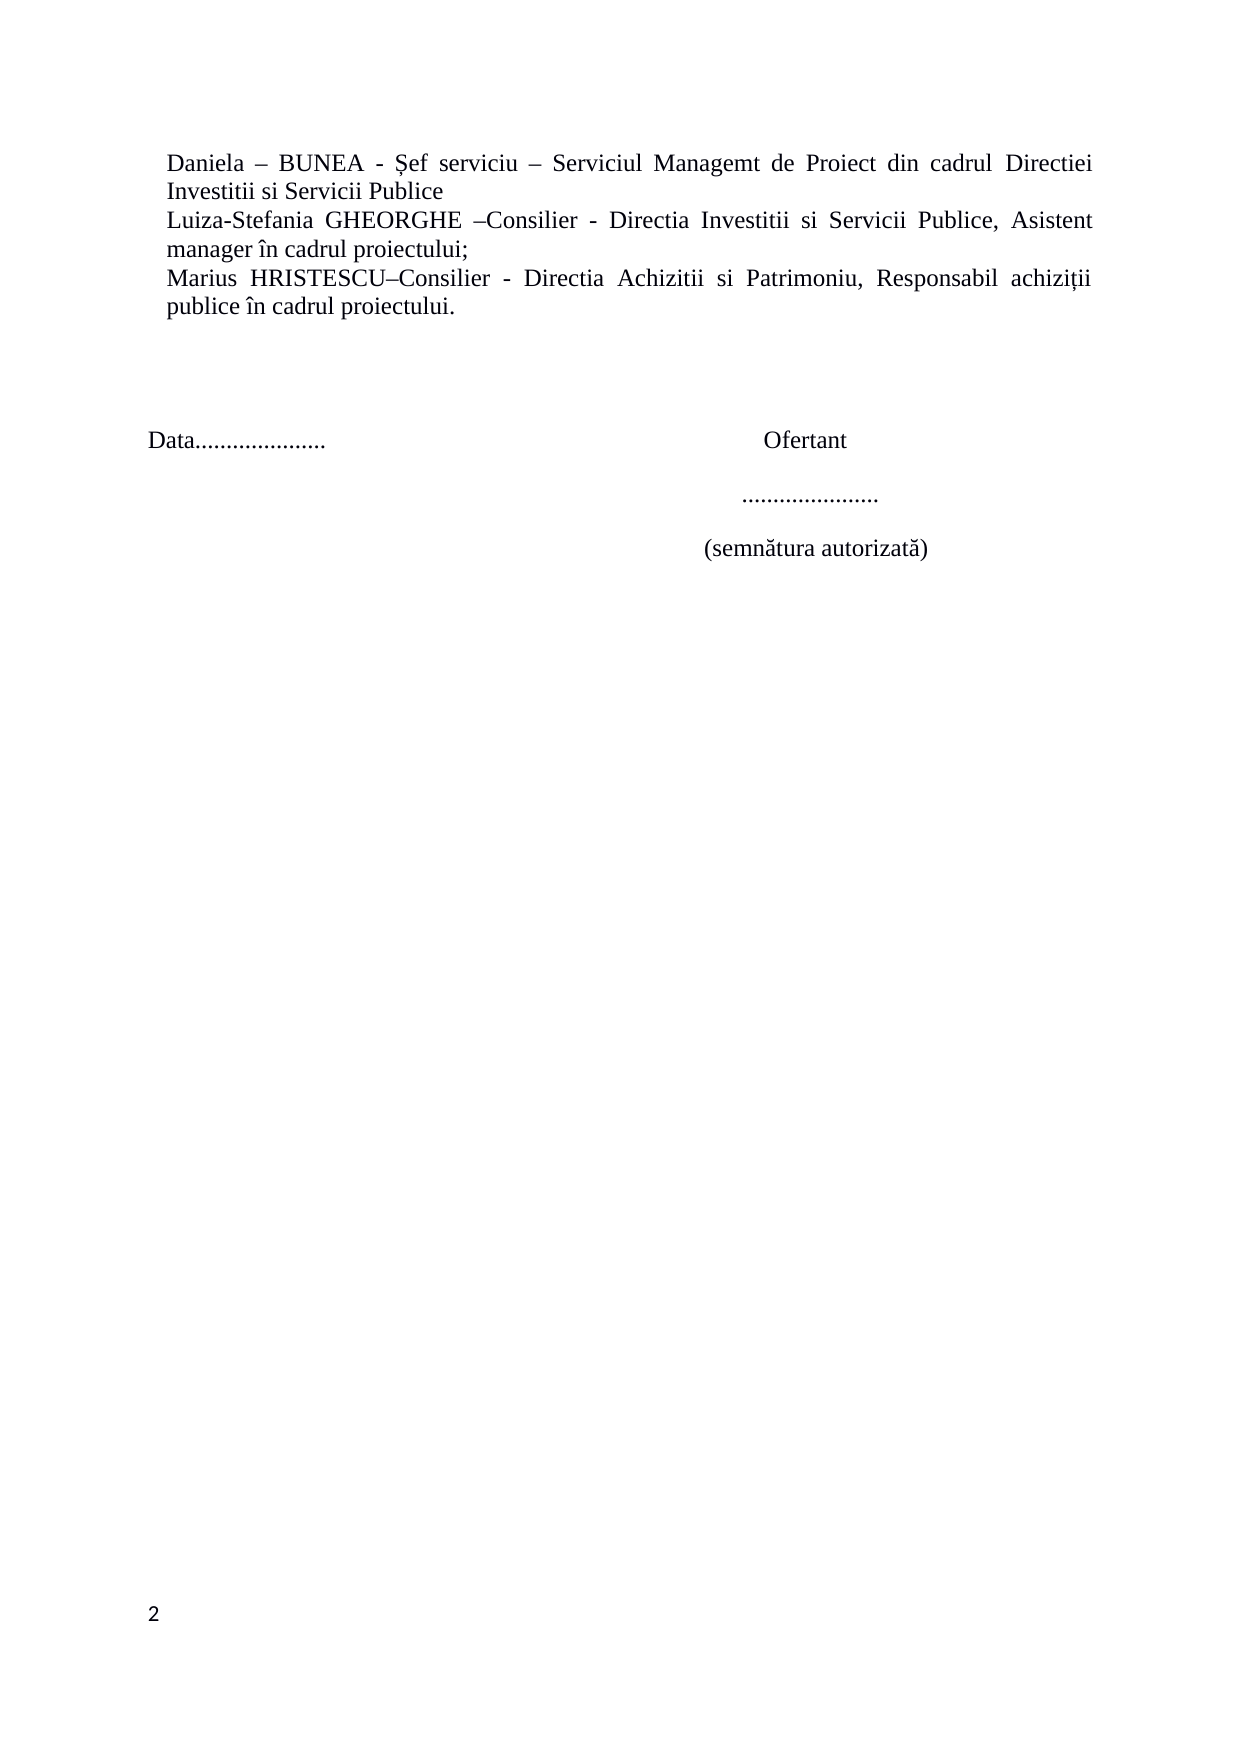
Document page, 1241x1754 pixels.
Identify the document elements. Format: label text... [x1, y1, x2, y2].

list Luiza-Stefania GHEORGHE –Consilier - Directia Investitii si Servicii Publice, Asistent manager în cadrul proiectului; [166, 205, 1093, 263]
text ...................... [148, 479, 1093, 508]
list Daniela – BUNEA - Șef serviciu – Serviciul Managemt de Proiect din cadrul Directiei Investitii si Servicii Publice [166, 148, 1093, 205]
text (semnătura autorizată) [148, 533, 1093, 561]
text Data..................... Ofertant [148, 425, 1093, 454]
list Marius HRISTESCU–Consilier - Directia Achizitii si Patrimoniu, Responsabil achiziții publice în cadrul proiectului. [166, 263, 1093, 320]
